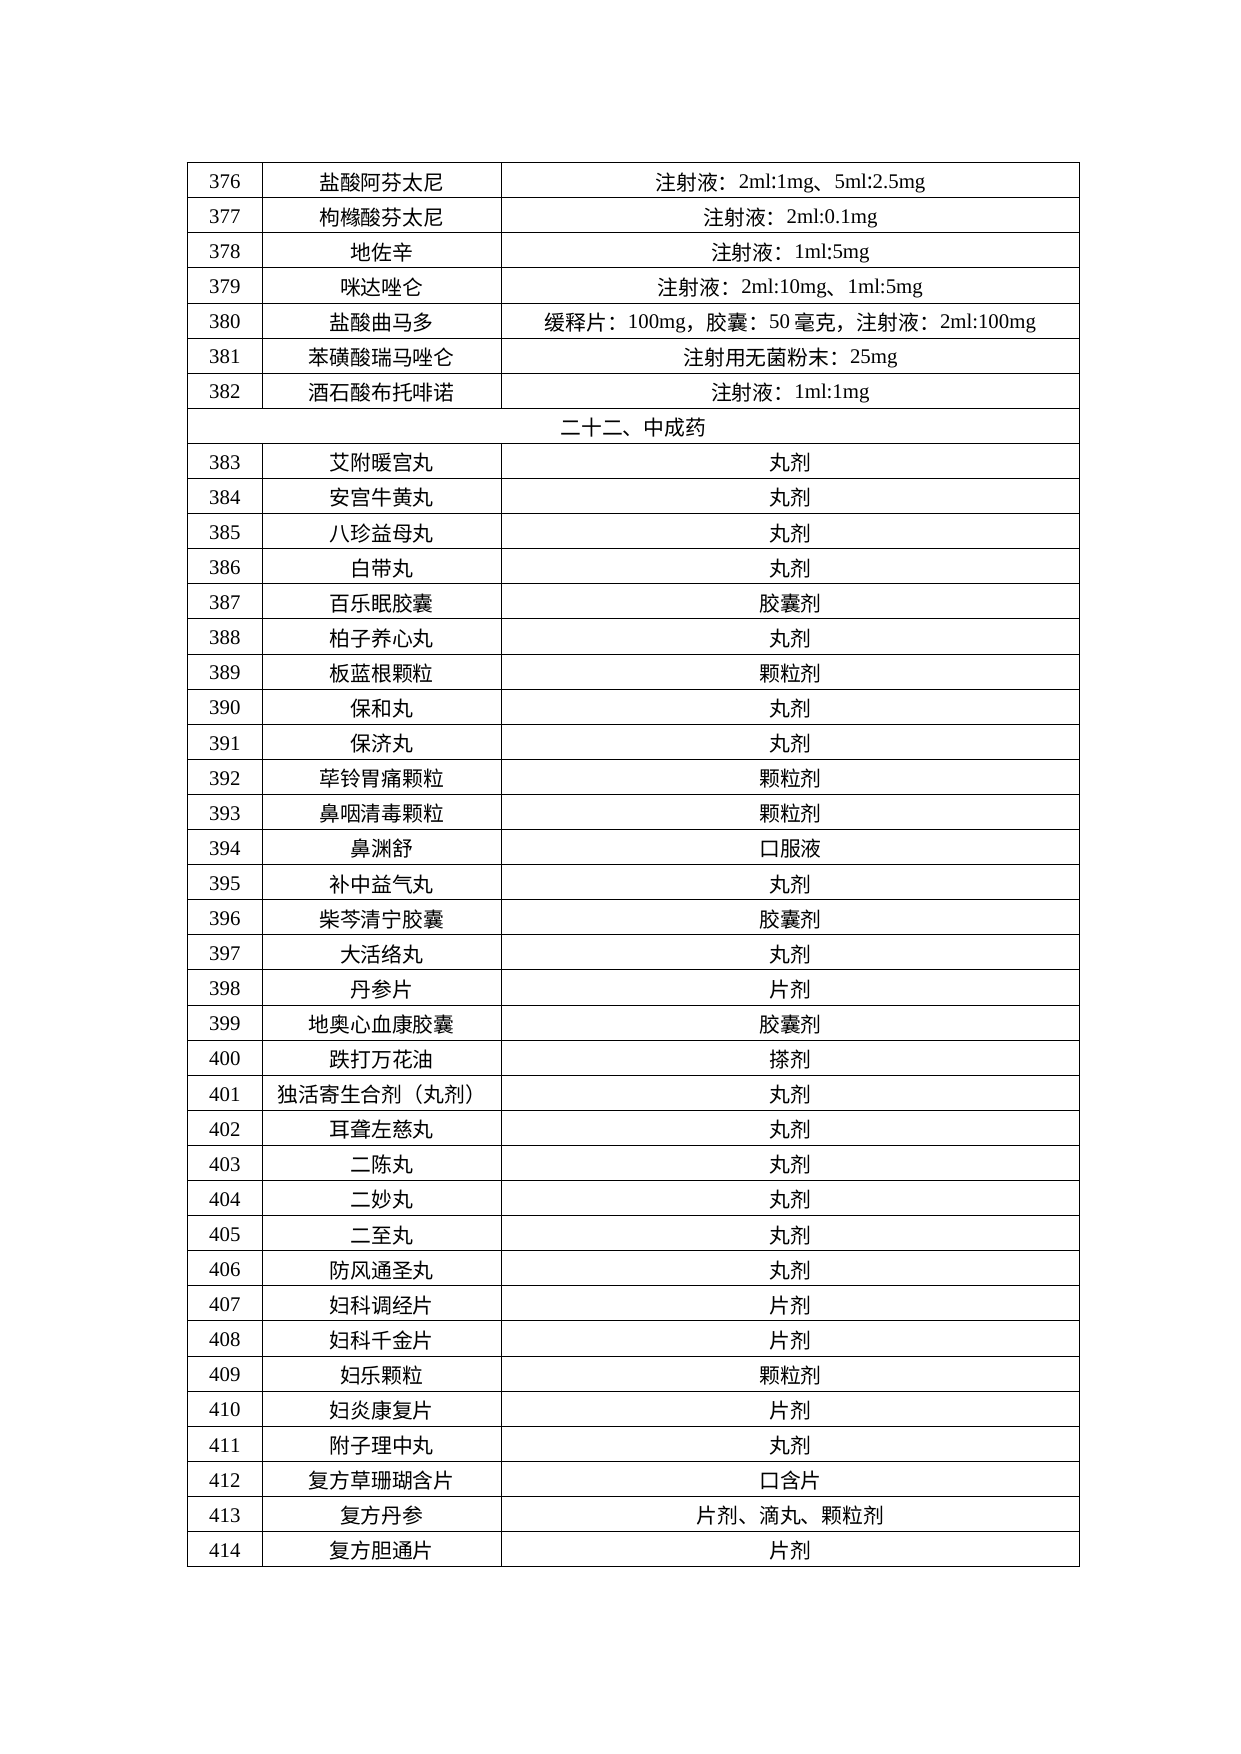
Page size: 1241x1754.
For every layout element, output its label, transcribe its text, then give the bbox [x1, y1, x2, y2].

table_cell 407 [188, 1286, 262, 1320]
table_cell 丸剂 [502, 1181, 1079, 1215]
table_cell 艾附暖宫丸 [263, 444, 501, 478]
table_cell 409 [188, 1357, 262, 1391]
table_cell 片剂 [502, 1532, 1079, 1566]
table_cell 391 [188, 725, 262, 759]
table_cell 381 [188, 339, 262, 373]
table_cell 注射液：2ml:0.1mg [502, 198, 1079, 232]
table_cell 苯磺酸瑞马唑仑 [263, 339, 501, 373]
table_cell 盐酸曲马多 [263, 304, 501, 337]
table_cell 保和丸 [263, 690, 501, 724]
table_cell 大活络丸 [263, 935, 501, 969]
table_cell 382 [188, 374, 262, 408]
table_cell 丸剂 [502, 1251, 1079, 1285]
table_cell 丹参片 [263, 970, 501, 1004]
table_cell 丸剂 [502, 444, 1079, 478]
table_cell 396 [188, 900, 262, 934]
table_cell 地奥心血康胶囊 [263, 1006, 501, 1039]
table_cell 丸剂 [502, 725, 1079, 759]
table_cell 丸剂 [502, 479, 1079, 513]
table_cell 口服液 [502, 830, 1079, 864]
table_cell 鼻咽清毒颗粒 [263, 795, 501, 829]
table_cell 白带丸 [263, 549, 501, 583]
table_cell 408 [188, 1321, 262, 1356]
table_cell 妇科调经片 [263, 1286, 501, 1320]
table_cell 丸剂 [502, 619, 1079, 653]
table_cell 406 [188, 1251, 262, 1285]
table_cell 393 [188, 795, 262, 829]
table_cell 片剂、滴丸、颗粒剂 [502, 1497, 1079, 1531]
table_cell 389 [188, 655, 262, 688]
table_cell 丸剂 [502, 514, 1079, 548]
table_cell 片剂 [502, 1321, 1079, 1356]
table_cell 注射用无菌粉末：25mg [502, 339, 1079, 373]
table_cell 片剂 [502, 1286, 1079, 1320]
table_cell 柴芩清宁胶囊 [263, 900, 501, 934]
table_cell 二十二、中成药 [188, 409, 1079, 443]
table_cell 403 [188, 1146, 262, 1180]
table_cell 注射液：2ml:10mg、1ml:5mg [502, 268, 1079, 302]
table_cell 380 [188, 304, 262, 337]
table_cell 404 [188, 1181, 262, 1215]
table_cell 补中益气丸 [263, 865, 501, 899]
table_cell 口含片 [502, 1462, 1079, 1496]
table_cell 390 [188, 690, 262, 724]
table_cell 413 [188, 1497, 262, 1531]
table_cell 鼻渊舒 [263, 830, 501, 864]
table_cell 丸剂 [502, 935, 1079, 969]
table_cell 安宫牛黄丸 [263, 479, 501, 513]
table_cell 咪达唑仑 [263, 268, 501, 302]
table_cell 414 [188, 1532, 262, 1566]
table_cell 376 [188, 163, 262, 197]
table_cell 柏子养心丸 [263, 619, 501, 653]
table_cell 402 [188, 1111, 262, 1145]
table_cell 百乐眠胶囊 [263, 584, 501, 618]
table_cell 妇乐颗粒 [263, 1357, 501, 1391]
table_cell 八珍益母丸 [263, 514, 501, 548]
table_cell 丸剂 [502, 1427, 1079, 1461]
table_cell 板蓝根颗粒 [263, 655, 501, 688]
table_cell 胶囊剂 [502, 1006, 1079, 1039]
table_cell 盐酸阿芬太尼 [263, 163, 501, 197]
table_cell 颗粒剂 [502, 1357, 1079, 1391]
table_cell 400 [188, 1041, 262, 1075]
table_cell 注射液：1ml:1mg [502, 374, 1079, 408]
table_cell 酒石酸布托啡诺 [263, 374, 501, 408]
table_cell 398 [188, 970, 262, 1004]
table_cell 二至丸 [263, 1216, 501, 1250]
table_cell 胶囊剂 [502, 900, 1079, 934]
table_cell 缓释片：100mg，胶囊：50毫克，注射液：2ml:100mg [502, 304, 1079, 337]
table_cell 379 [188, 268, 262, 302]
table_cell 401 [188, 1076, 262, 1110]
table_cell 377 [188, 198, 262, 232]
table_cell 注射液：1ml:5mg [502, 233, 1079, 267]
table_cell 392 [188, 760, 262, 794]
table_cell 397 [188, 935, 262, 969]
table_cell 片剂 [502, 970, 1079, 1004]
table_cell 妇科千金片 [263, 1321, 501, 1356]
table_cell 399 [188, 1006, 262, 1039]
table_cell 411 [188, 1427, 262, 1461]
table_cell 394 [188, 830, 262, 864]
table_cell 386 [188, 549, 262, 583]
table_cell 跌打万花油 [263, 1041, 501, 1075]
table_cell 412 [188, 1462, 262, 1496]
table_cell 妇炎康复片 [263, 1392, 501, 1426]
table_cell 385 [188, 514, 262, 548]
table_cell 耳聋左慈丸 [263, 1111, 501, 1145]
table_cell 胶囊剂 [502, 584, 1079, 618]
table_cell 独活寄生合剂（丸剂） [263, 1076, 501, 1110]
table_cell 注射液：2ml:1mg、5ml:2.5mg [502, 163, 1079, 197]
table_cell 复方胆通片 [263, 1532, 501, 1566]
table_cell 颗粒剂 [502, 795, 1079, 829]
table_cell 丸剂 [502, 1216, 1079, 1250]
table_cell 搽剂 [502, 1041, 1079, 1075]
table_cell 丸剂 [502, 865, 1079, 899]
table_cell 地佐辛 [263, 233, 501, 267]
table_cell 荜铃胃痛颗粒 [263, 760, 501, 794]
table_cell 410 [188, 1392, 262, 1426]
table_cell 复方丹参 [263, 1497, 501, 1531]
table_cell 丸剂 [502, 1076, 1079, 1110]
table_cell 附子理中丸 [263, 1427, 501, 1461]
table_cell 387 [188, 584, 262, 618]
table_cell 378 [188, 233, 262, 267]
table_cell 388 [188, 619, 262, 653]
table_cell 颗粒剂 [502, 655, 1079, 688]
table_cell 384 [188, 479, 262, 513]
table_cell 二妙丸 [263, 1181, 501, 1215]
table_cell 颗粒剂 [502, 760, 1079, 794]
table_cell 复方草珊瑚含片 [263, 1462, 501, 1496]
table_cell 丸剂 [502, 690, 1079, 724]
table_cell 丸剂 [502, 1146, 1079, 1180]
table_cell 383 [188, 444, 262, 478]
table_cell 枸橼酸芬太尼 [263, 198, 501, 232]
table_cell 395 [188, 865, 262, 899]
table_cell 405 [188, 1216, 262, 1250]
table_cell 丸剂 [502, 549, 1079, 583]
table_cell 保济丸 [263, 725, 501, 759]
table_cell 丸剂 [502, 1111, 1079, 1145]
table_cell 片剂 [502, 1392, 1079, 1426]
table_cell 防风通圣丸 [263, 1251, 501, 1285]
table_cell 二陈丸 [263, 1146, 501, 1180]
